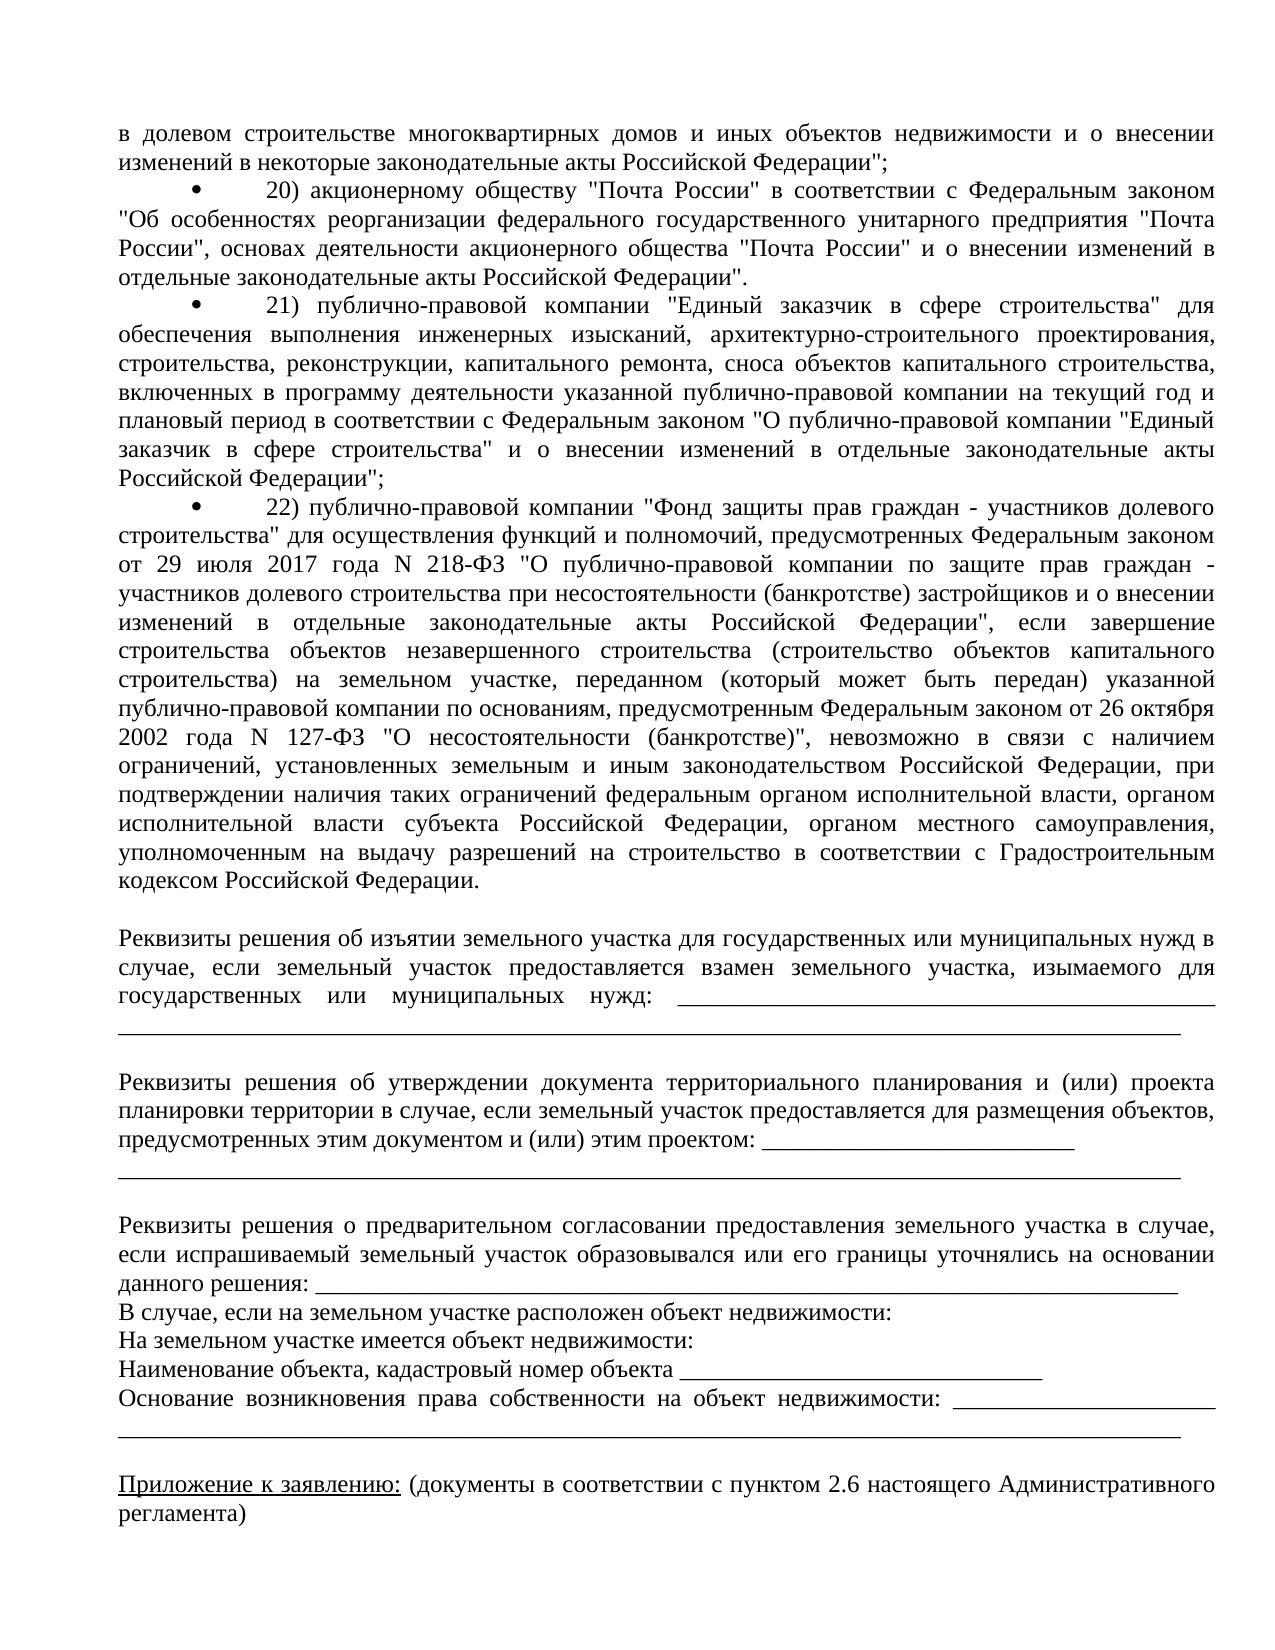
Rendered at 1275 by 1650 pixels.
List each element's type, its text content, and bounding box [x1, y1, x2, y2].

text Реквизиты решения об утверждении документа территориального планирования и (или) проекта планировки территории в случае, если земельный участок предоставляется для размещения объектов, предусмотренных этим документом и (или) этим проектом: _________________________ [118, 1067, 1216, 1153]
text Основание возникновения права собственности на объект недвижимости: _____________________ _____________________________________________________________________________________ [118, 1383, 1216, 1441]
text Наименование объекта, кадастровый номер объекта _____________________________ [118, 1354, 1216, 1383]
list 20) акционерному обществу "Почта России" в соответствии с Федеральным законом "Об особенностях реорганизации федерального государственного унитарного предприятия "Почта России", основах деятельности акционерного общества "Почта России" и о внесении изменений в отдельные законодательные акты Российской Федерации". [118, 176, 1216, 291]
text Реквизиты решения об изъятии земельного участка для государственных или муниципальных нужд в случае, если земельный участок предоставляется взамен земельного участка, изымаемого для государственных или муниципальных нужд: ___________________________________________ _____________________________________________________________________________________ [118, 923, 1216, 1038]
text Приложение к заявлению: (документы в соответствии с пунктом 2.6 настоящего Административного регламента) [118, 1469, 1216, 1527]
text Реквизиты решения о предварительном согласовании предоставления земельного участка в случае, если испрашиваемый земельный участок образовывался или его границы уточнялись на основании данного решения: _____________________________________________________________________ [118, 1211, 1216, 1297]
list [118, 118, 1216, 176]
list 21) публично-правовой компании "Единый заказчик в сфере строительства" для обеспечения выполнения инженерных изысканий, архитектурно-строительного проектирования, строительства, реконструкции, капитального ремонта, сноса объектов капитального строительства, включенных в программу деятельности указанной публично-правовой компании на текущий год и плановый период в соответствии с Федеральным законом "О публично-правовой компании "Единый заказчик в сфере строительства" и о внесении изменений в отдельные законодательные акты Российской Федерации"; [118, 291, 1216, 492]
text В случае, если на земельном участке расположен объект недвижимости: [118, 1297, 1216, 1326]
text _____________________________________________________________________________________ [118, 1153, 1216, 1182]
text На земельном участке имеется объект недвижимости: [118, 1326, 1216, 1354]
list 22) публично-правовой компании "Фонд защиты прав граждан - участников долевого строительства" для осуществления функций и полномочий, предусмотренных Федеральным законом от 29 июля 2017 года N 218-ФЗ "О публично-правовой компании по защите прав граждан - участников долевого строительства при несостоятельности (банкротстве) застройщиков и о внесении изменений в отдельные законодательные акты Российской Федерации", если завершение строительства объектов незавершенного строительства (строительство объектов капитального строительства) на земельном участке, переданном (который может быть передан) указанной публично-правовой компании по основаниям, предусмотренным Федеральным законом от 26 октября 2002 года N 127-ФЗ "О несостоятельности (банкротстве)", невозможно в связи с наличием ограничений, установленных земельным и иным законодательством Российской Федерации, при подтверждении наличия таких ограничений федеральным органом исполнительной власти, органом исполнительной власти субъекта Российской Федерации, органом местного самоуправления, уполномоченным на выдачу разрешений на строительство в соответствии с Градостроительным кодексом Российской Федерации. [118, 492, 1216, 894]
